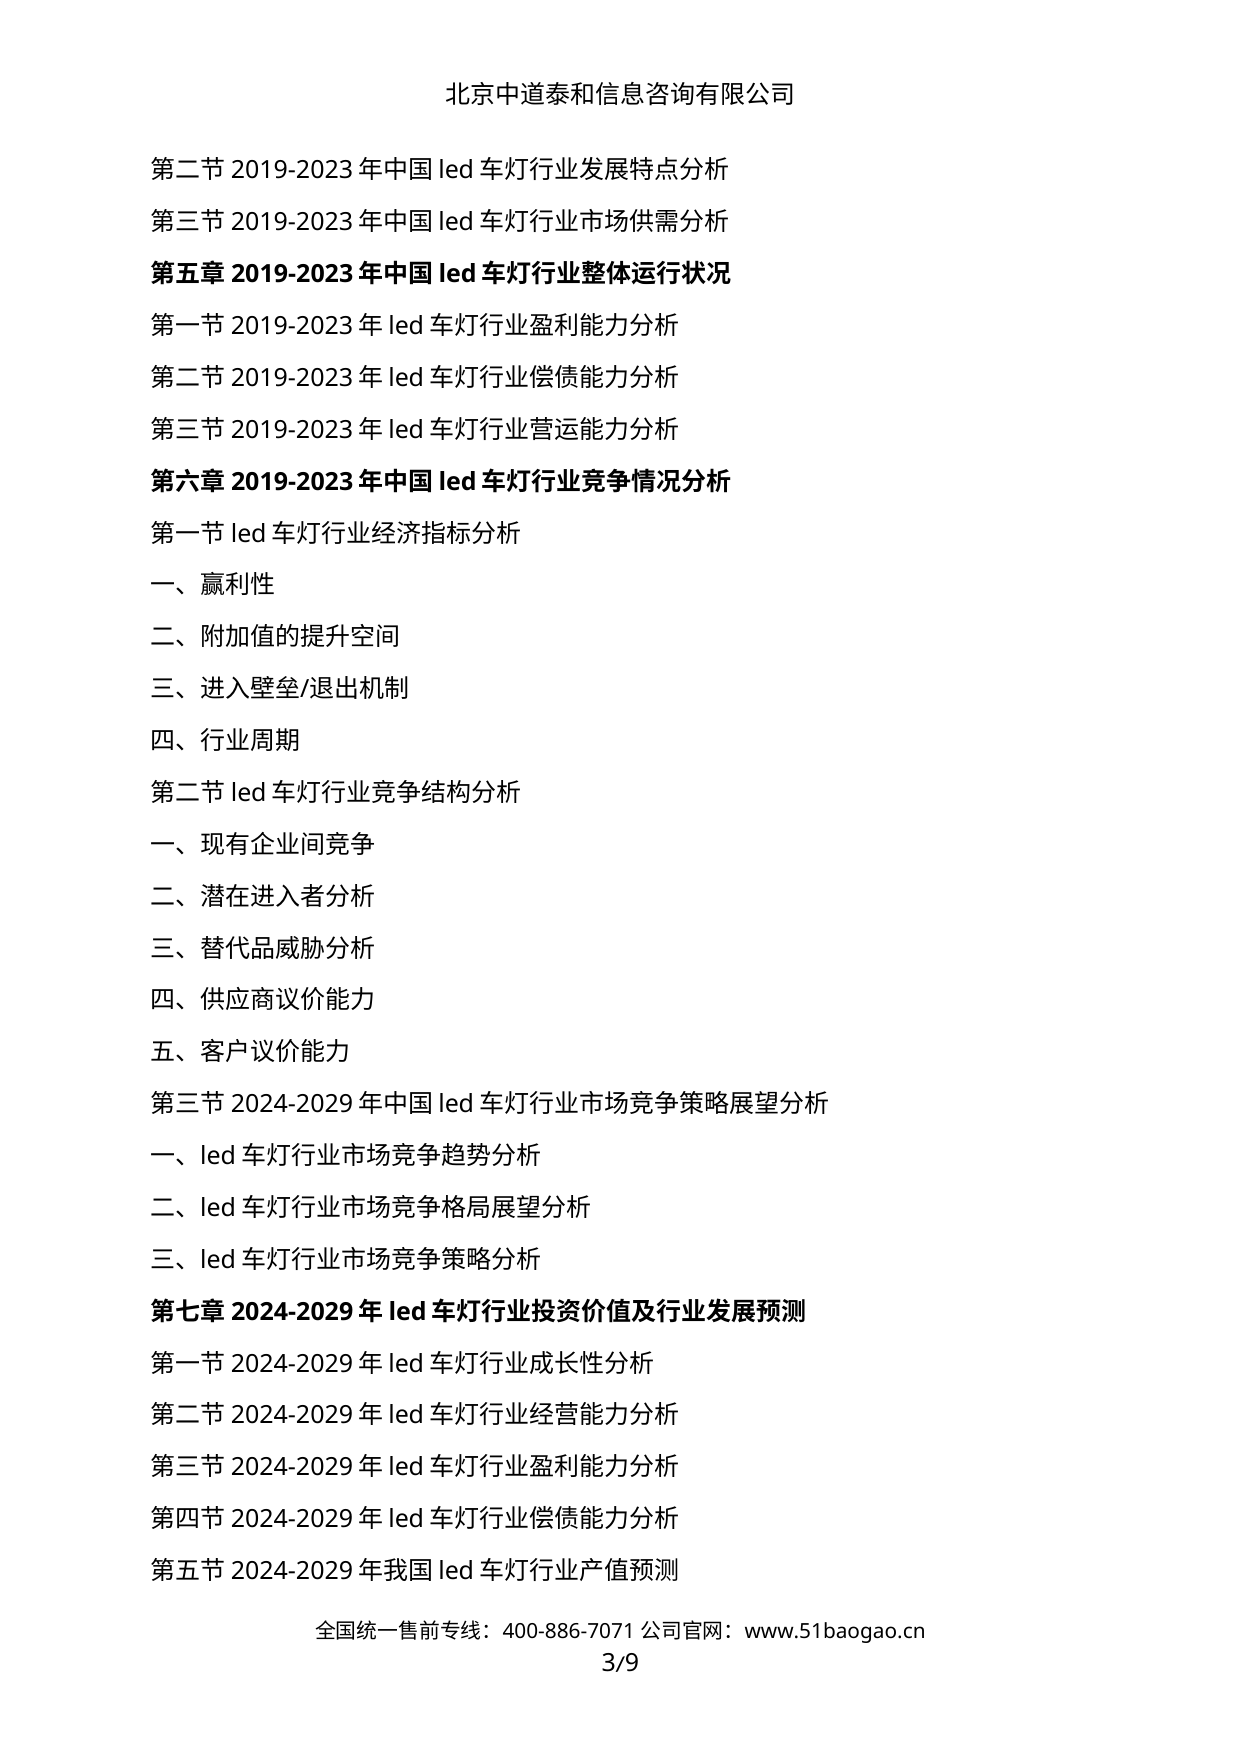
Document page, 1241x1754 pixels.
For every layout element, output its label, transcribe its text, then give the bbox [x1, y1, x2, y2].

text 第五节 2024-2029年我国led车灯行业产值预测 [150, 1551, 1090, 1587]
text 三、替代品威胁分析 [150, 928, 1090, 964]
text 第一节 led车灯行业经济指标分析 [150, 513, 1090, 549]
text 第一节 2019-2023年led车灯行业盈利能力分析 [150, 306, 1090, 342]
text 第六章 2019-2023年中国led车灯行业竞争情况分析 [150, 461, 1090, 497]
text 二、潜在进入者分析 [150, 876, 1090, 912]
text 第二节 2024-2029年led车灯行业经营能力分析 [150, 1395, 1090, 1431]
text 第七章 2024-2029年led车灯行业投资价值及行业发展预测 [150, 1291, 1090, 1327]
text 第五章 2019-2023年中国led车灯行业整体运行状况 [150, 254, 1090, 290]
text 第一节 2024-2029年led车灯行业成长性分析 [150, 1343, 1090, 1379]
text 一、led车灯行业市场竞争趋势分析 [150, 1136, 1090, 1172]
text 第三节 2024-2029年中国led车灯行业市场竞争策略展望分析 [150, 1084, 1090, 1120]
text 第二节 2019-2023年led车灯行业偿债能力分析 [150, 357, 1090, 394]
text 第三节 2024-2029年led车灯行业盈利能力分析 [150, 1447, 1090, 1483]
text 第四节 2024-2029年led车灯行业偿债能力分析 [150, 1499, 1090, 1535]
text 三、led车灯行业市场竞争策略分析 [150, 1239, 1090, 1276]
text 五、客户议价能力 [150, 1032, 1090, 1068]
text 一、赢利性 [150, 565, 1090, 601]
text 第三节 2019-2023年中国led车灯行业市场供需分析 [150, 202, 1090, 238]
text 三、进入壁垒/退出机制 [150, 669, 1090, 705]
text 一、现有企业间竞争 [150, 824, 1090, 861]
text 二、led车灯行业市场竞争格局展望分析 [150, 1187, 1090, 1224]
text 第二节 led车灯行业竞争结构分析 [150, 772, 1090, 809]
text 四、供应商议价能力 [150, 980, 1090, 1016]
text 第三节 2019-2023年led车灯行业营运能力分析 [150, 409, 1090, 446]
text 二、附加值的提升空间 [150, 617, 1090, 653]
text 第二节 2019-2023年中国led车灯行业发展特点分析 [150, 150, 1090, 186]
text 四、行业周期 [150, 721, 1090, 757]
